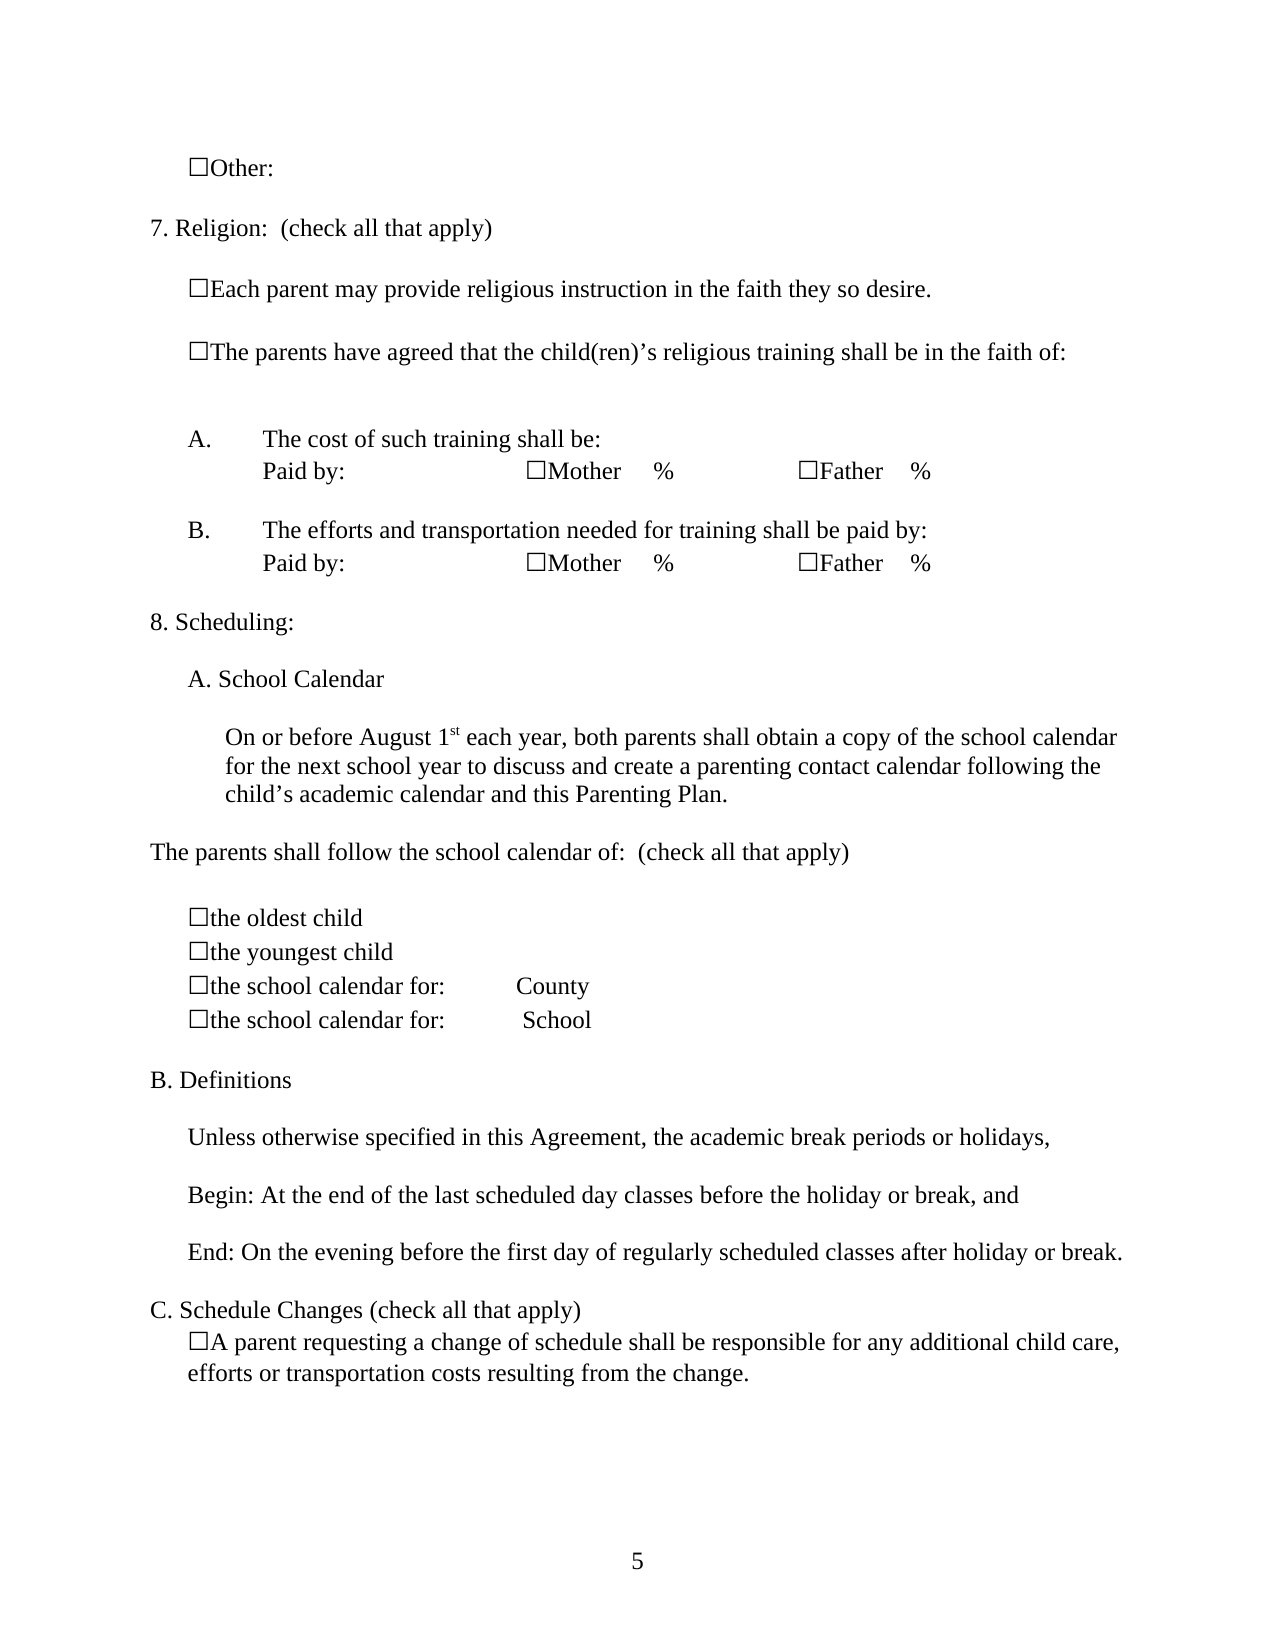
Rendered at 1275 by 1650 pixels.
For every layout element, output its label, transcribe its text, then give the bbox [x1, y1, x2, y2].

list The cost of such training shall be: [187, 424, 1125, 453]
text A parent requesting a change of schedule shall be responsible for any additional child care, efforts or transportation costs resulting from the change. [187, 1324, 1125, 1386]
list The efforts and transportation needed for training shall be paid by: [187, 516, 1125, 544]
text Unless otherwise specified in this Agreement, the academic break periods or holidays, [187, 1122, 1125, 1151]
list Paid by: ⁯ Mother % ⁯ Father % [262, 453, 1125, 487]
text Other: [187, 150, 1125, 184]
text the school calendar for: County [187, 968, 1125, 1002]
text The parents have agreed that the child(ren)’s religious training shall be in the faith of: [187, 333, 1125, 395]
list Paid by: ⁯ Mother % ⁯ Father % [262, 544, 1125, 578]
text The parents shall follow the school calendar of: (check all that apply) [150, 837, 1125, 866]
text A. School Calendar [187, 664, 1125, 693]
text C. Schedule Changes (check all that apply) [150, 1295, 1125, 1324]
text B. Definitions [150, 1065, 1125, 1094]
text Each parent may provide religious instruction in the faith they so desire. [187, 270, 1125, 304]
text End: On the evening before the first day of regularly scheduled classes after holiday or break. [187, 1237, 1125, 1266]
text Begin: At the end of the last scheduled day classes before the holiday or break, and [187, 1180, 1125, 1209]
text 7. Religion: (check all that apply) [150, 213, 1125, 242]
text the youngest child [187, 934, 1125, 968]
text the oldest child [187, 900, 1125, 934]
text the school calendar for: School [187, 1002, 1125, 1036]
text On or before August 1st each year, both parents shall obtain a copy of the school calendar for the next school year to discuss and create a parenting contact calendar following the child’s academic calendar and this Parenting Plan. [225, 722, 1125, 808]
text 8. Scheduling: [150, 607, 1125, 636]
